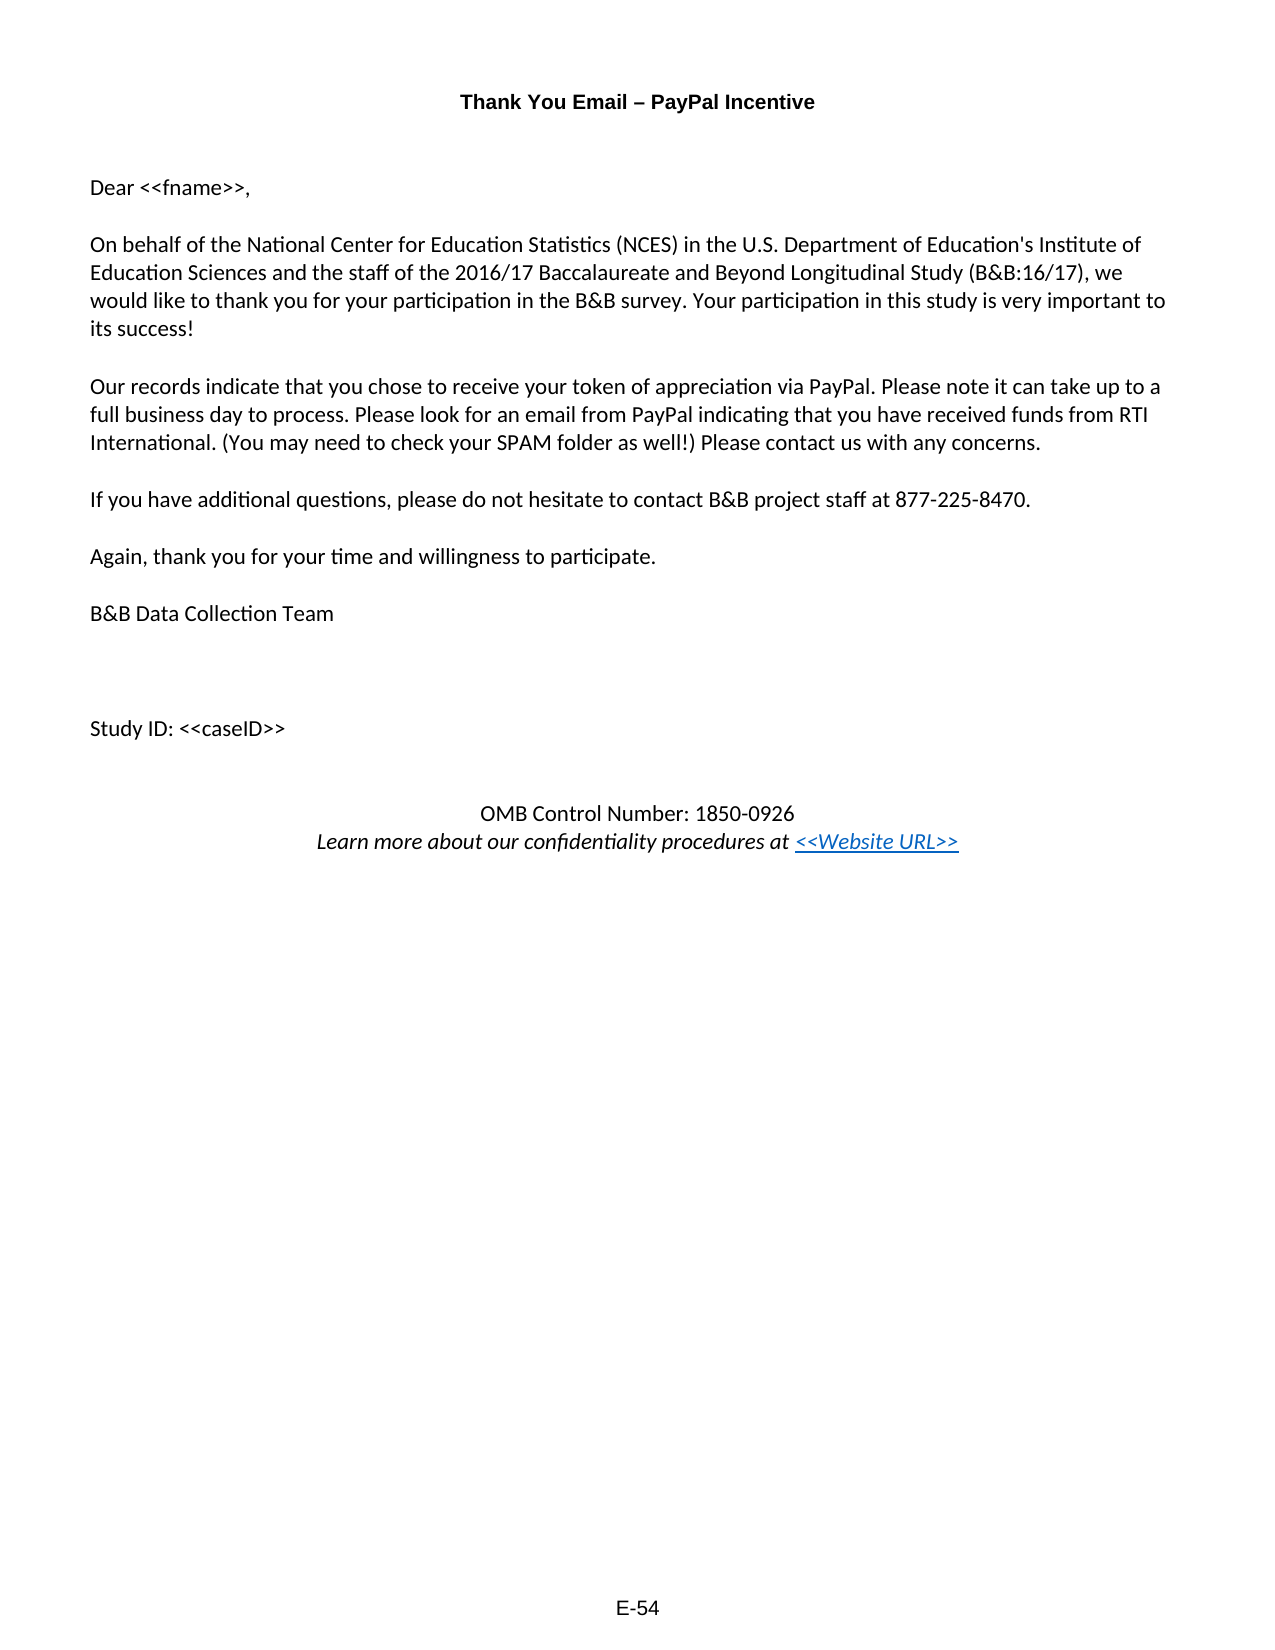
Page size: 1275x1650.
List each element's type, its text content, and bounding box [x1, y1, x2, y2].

text Again, thank you for your time and willingness to participate. [90, 542, 1185, 570]
text Dear <<fname>>, [90, 173, 1185, 201]
table_header Study ID: <<caseID>> [90, 714, 292, 742]
text If you have additional questions, please do not hesitate to contact B&B project staff at 877-225-8470. [90, 485, 1185, 513]
text OMB Control Number: 1850-0926 Learn more about our confidentiality procedures at <<Website URL>> [90, 799, 1185, 855]
text B&B Data Collection Team [90, 599, 1185, 627]
subtitle Thank You Email – PayPal Incentive [90, 90, 1185, 114]
text On behalf of the National Center for Education Statistics (NCES) in the U.S. Department of Education's Institute of Education Sciences and the staff of the 2016/17 Baccalaureate and Beyond Longitudinal Study (B&B:16/17), we would like to thank you for your participation in the B&B survey. Your participation in this study is very important to its success! [90, 231, 1185, 343]
text Our records indicate that you chose to receive your token of appreciation via PayPal. Please note it can take up to a full business day to process. Please look for an email from PayPal indicating that you have received funds from RTI International. (You may need to check your SPAM folder as well!) Please contact us with any concerns. [90, 372, 1185, 456]
